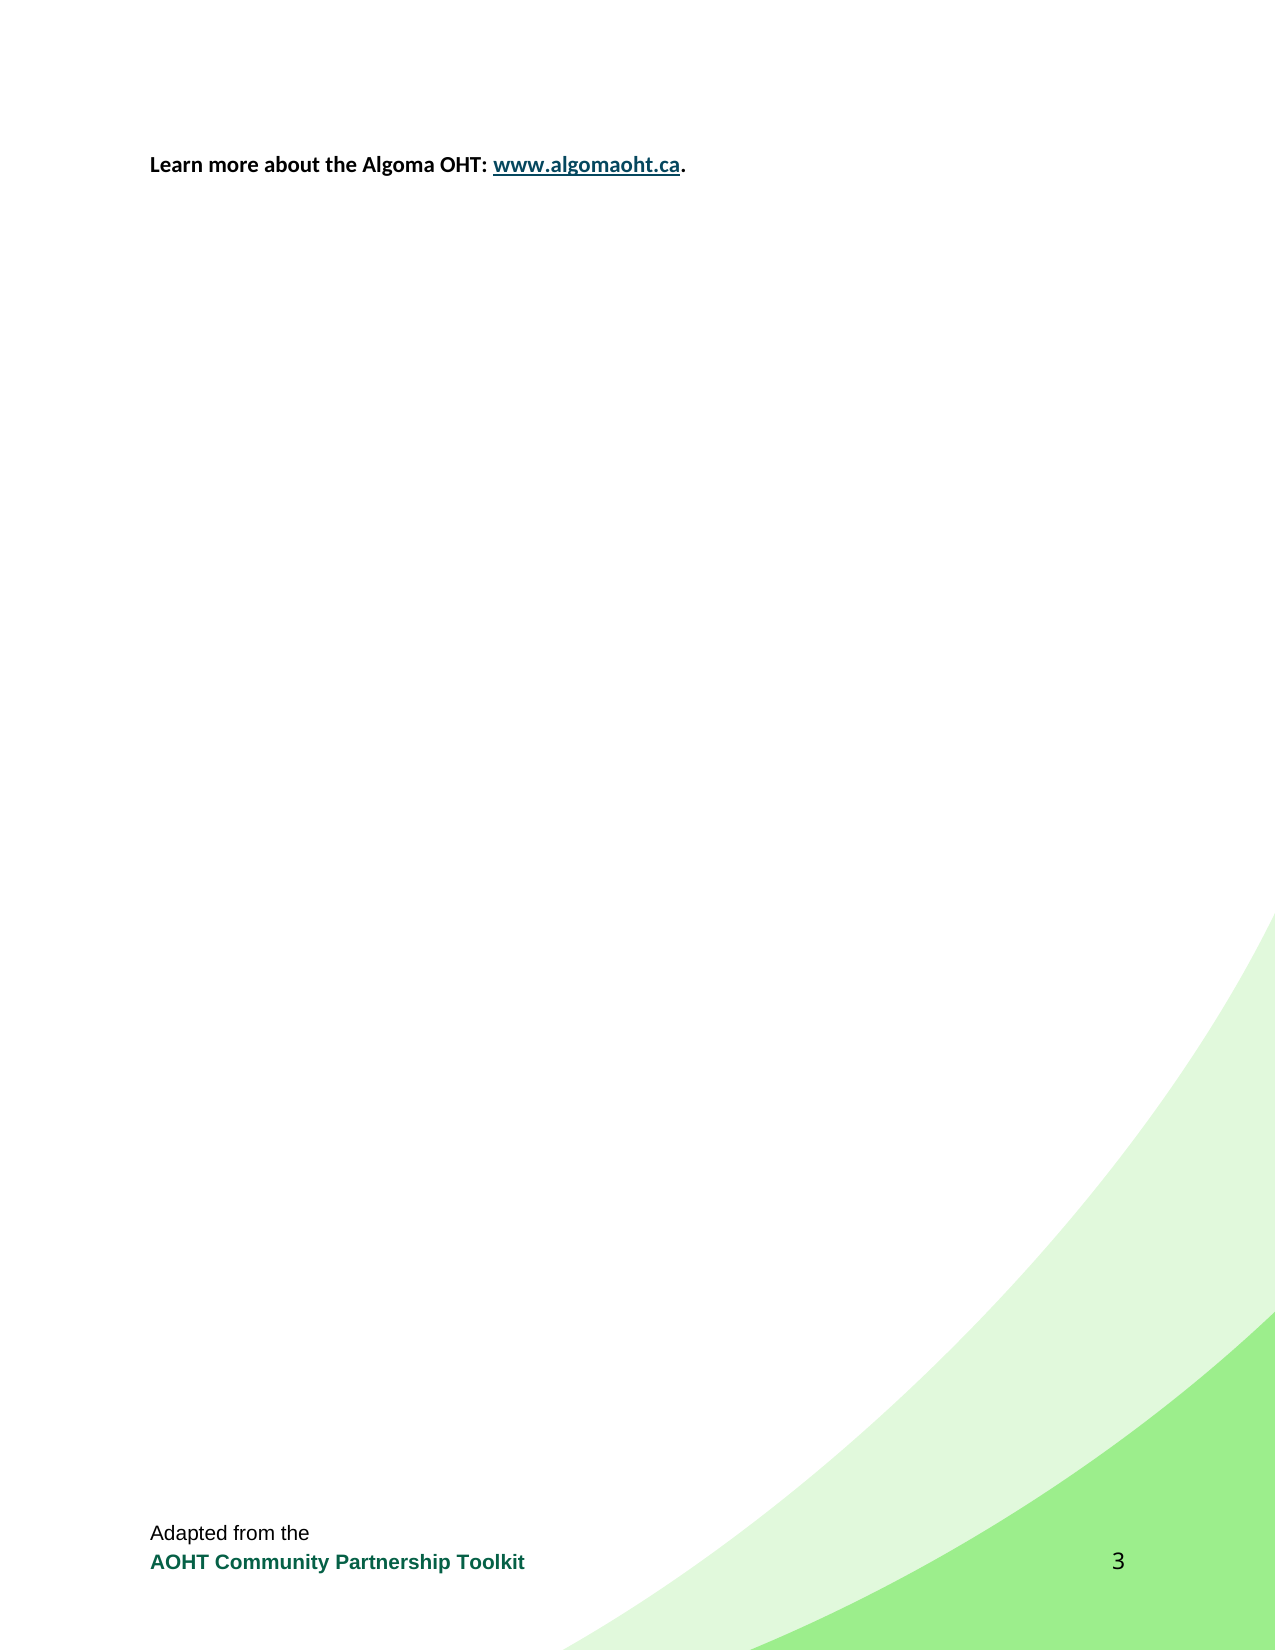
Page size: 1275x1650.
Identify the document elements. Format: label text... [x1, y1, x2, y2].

text Learn more about the Algoma OHT: www.algomaoht.ca. [150, 150, 1125, 178]
